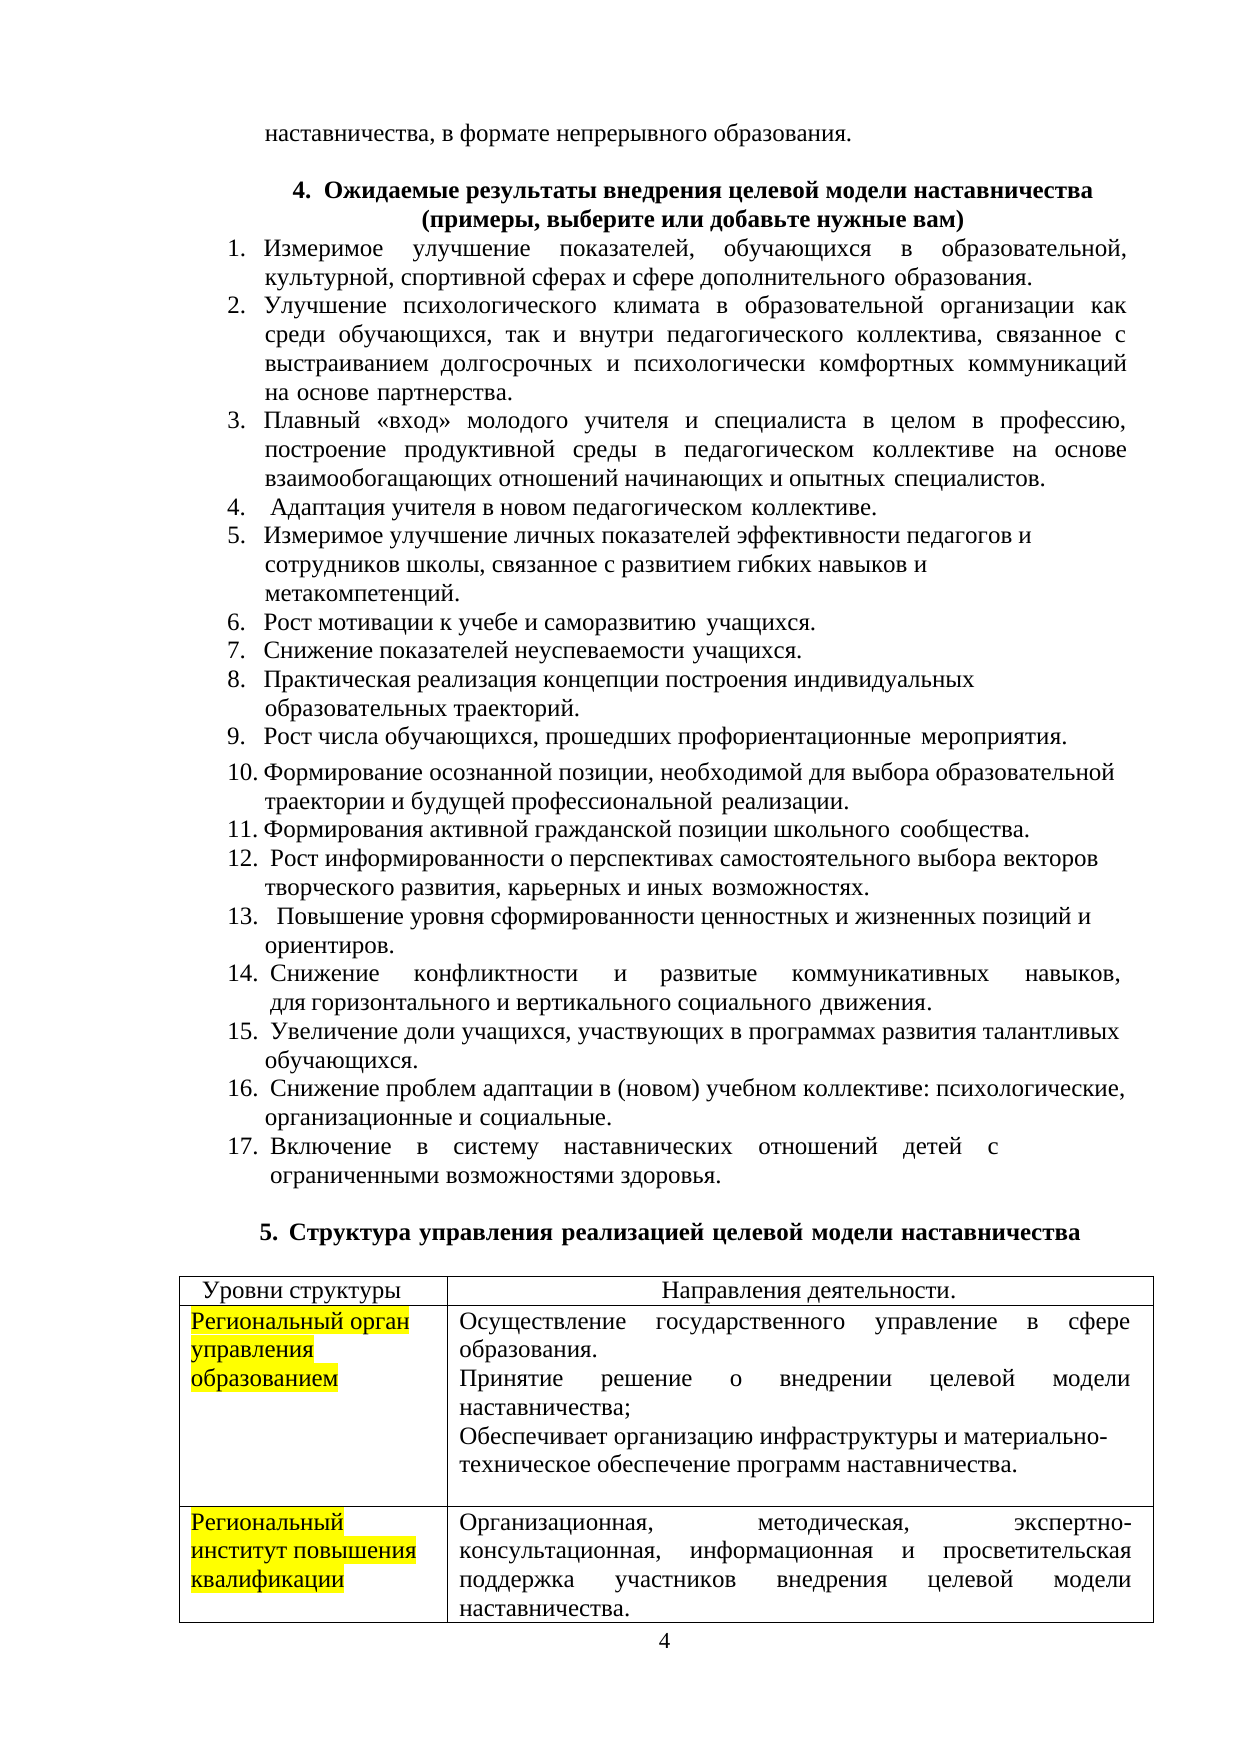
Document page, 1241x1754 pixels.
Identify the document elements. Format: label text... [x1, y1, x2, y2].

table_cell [180, 1507, 447, 1622]
list Практическая реализация концепции построения индивидуальных образовательных траекторий. [227, 664, 1126, 722]
list Адаптация учителя в новом педагогическом коллективе. [227, 492, 1152, 521]
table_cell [448, 1507, 1153, 1622]
list Рост числа обучающихся, прошедших профориентационные мероприятия. [227, 722, 1152, 750]
list Плавный «вход» молодого учителя и специалиста в целом в профессию, построение продуктивной среды в педагогическом коллективе на основе взаимообогащающих отношений начинающих и опытных специалистов. [227, 406, 1127, 492]
table_header Уровни структуры [180, 1277, 447, 1305]
list Снижение показателей неуспеваемости учащихся. [227, 636, 1152, 664]
list Включение в систему наставнических отношений детей с ограниченными возможностями здоровья. [227, 1131, 1128, 1188]
list Улучшение психологического климата в образовательной организации как среди обучающихся, так и внутри педагогического коллектива, связанное с выстраиванием долгосрочных и психологически комфортных коммуникаций на основе партнерства. [227, 291, 1127, 406]
list Формирование осознанной позиции, необходимой для выбора образовательной траектории и будущей профессиональной реализации. [227, 757, 1126, 814]
list Рост мотивации к учебе и саморазвитию учащихся. [227, 607, 1152, 636]
list Структура управления реализацией целевой модели наставничества [258, 1217, 1081, 1246]
list Снижение проблем адаптации в (новом) учебном коллективе: психологические, организационные и социальные. [227, 1073, 1126, 1131]
list Измеримое улучшение личных показателей эффективности педагогов и сотрудников школы, связанное с развитием гибких навыков и метакомпетенций. [227, 521, 1126, 607]
list Формирования активной гражданской позиции школьного сообщества. [227, 814, 1152, 843]
list Рост информированности о перспективах самостоятельного выбора векторов творческого развития, карьерных и иных возможностях. [227, 843, 1128, 901]
table_cell Региональный орган управления образованием [180, 1306, 447, 1506]
list Измеримое улучшение показателей, обучающихся в образовательной, культурной, спортивной сферах и сфере дополнительного образования. [227, 233, 1128, 291]
list Повышение уровня сформированности ценностных и жизненных позиций и ориентиров. [227, 901, 1126, 958]
table_cell Осуществление государственного управление в сфере образования. Принятие решение о внедрении целевой модели наставничества; Обеспечивает организацию инфраструктуры и материально-техническое обеспечение программ наставничества. [448, 1306, 1153, 1506]
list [227, 118, 1128, 147]
list Снижение конфликтности и развитые коммуникативных навыков, для горизонтального и вертикального социального движения. [227, 958, 1127, 1016]
list Увеличение доли учащихся, участвующих в программах развития талантливых обучающихся. [227, 1016, 1126, 1073]
table_header Направления деятельности. [448, 1277, 1153, 1305]
subtitle 4. Ожидаемые результаты внедрения целевой модели наставничества (примеры, выберите или добавьте нужные вам) [234, 176, 1152, 233]
